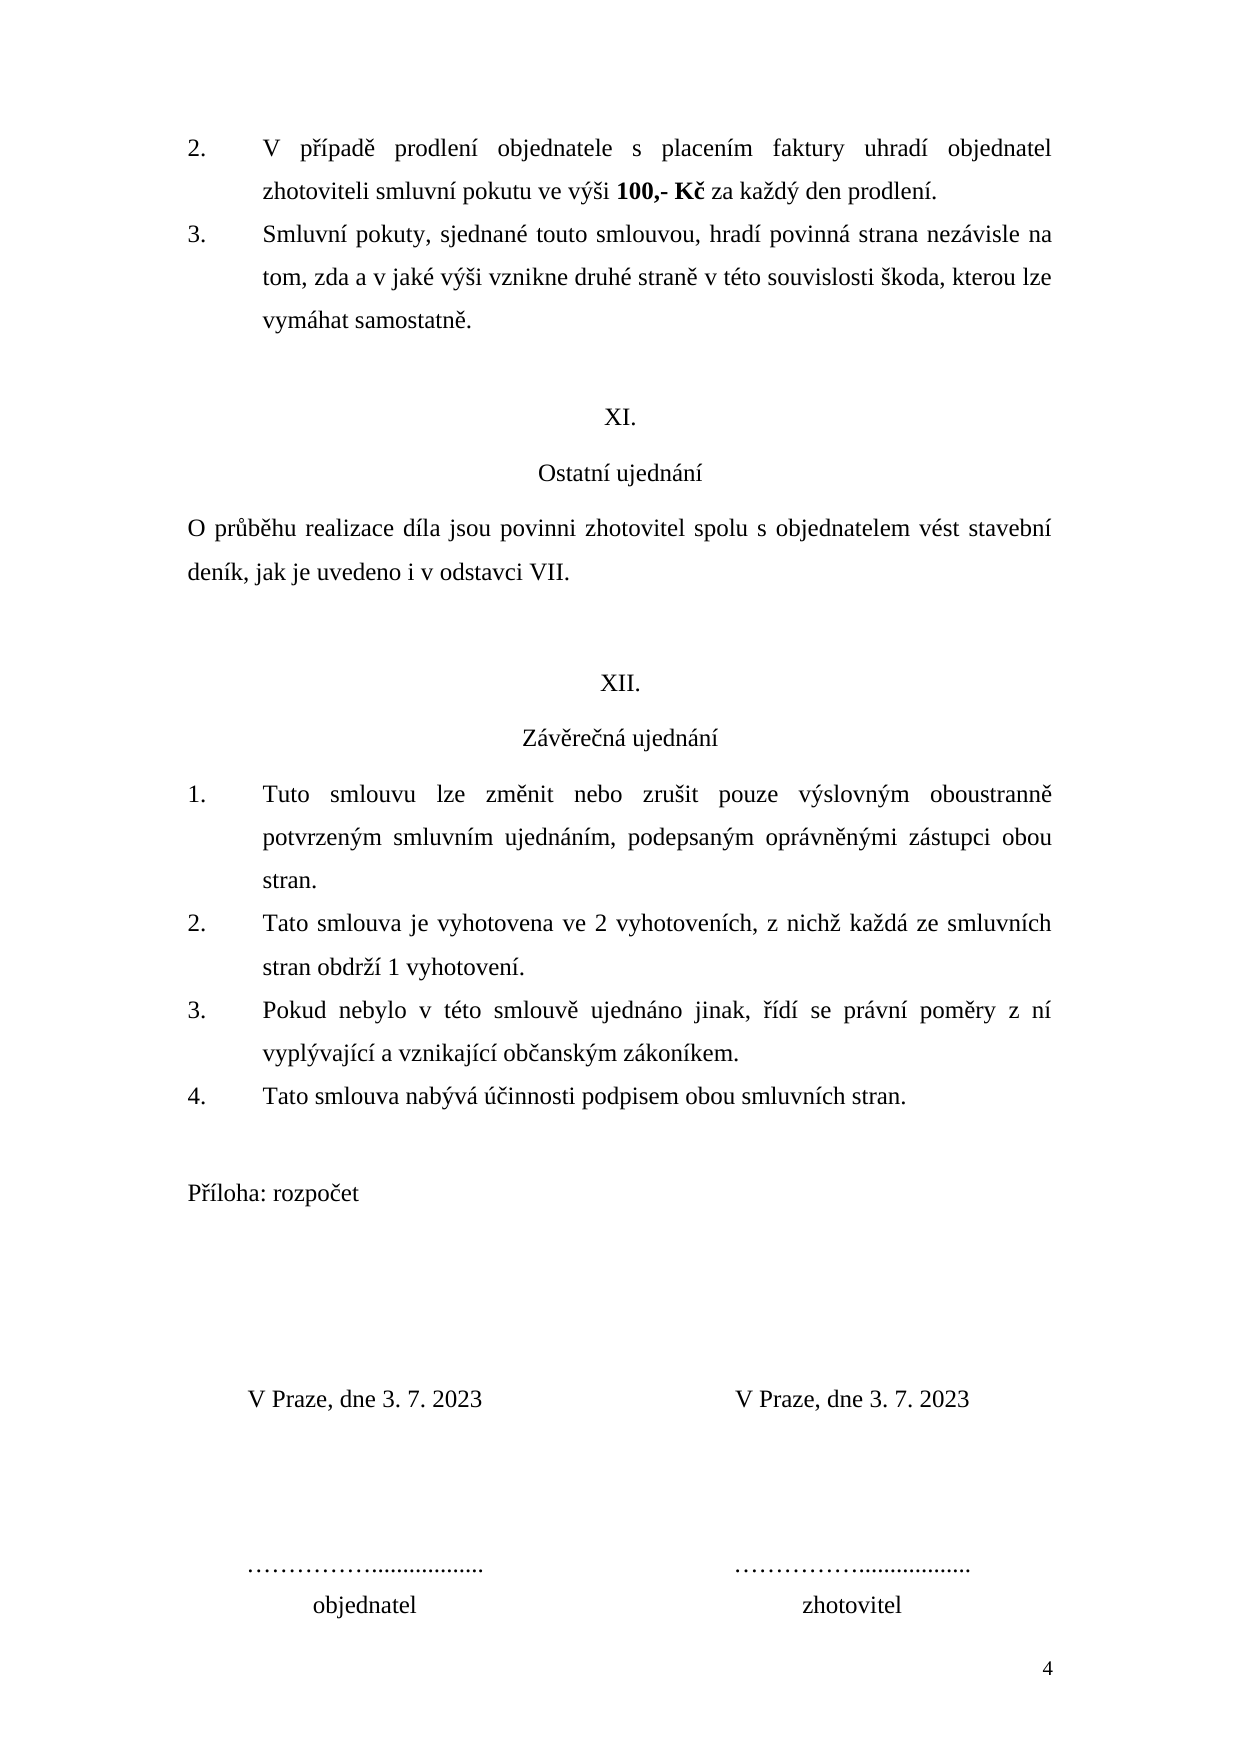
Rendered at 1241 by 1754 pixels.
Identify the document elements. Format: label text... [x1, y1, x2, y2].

text XI [187, 402, 1053, 431]
text O průběhu realizace díla jsou povinni zhotovitel spolu s objednatelem vést stavební deník, jak je uvedeno i v odstavci VII. [187, 513, 1053, 585]
text …………….................. …………….................. [187, 1549, 1053, 1578]
list Tuto smlouvu lze změnit nebo zrušit pouze výslovným oboustranně potvrzeným smluvním ujednáním, podepsaným oprávněnými zástupci obou stran. [187, 779, 1053, 894]
list Tato smlouva je vyhotovena ve 2 vyhotoveních, z nichž každá ze smluvních stran obdrží 1 vyhotovení. [187, 908, 1053, 980]
text Příloha: rozpočet [187, 1178, 1053, 1207]
list Tato smlouva nabývá účinnosti podpisem obou smluvních stran. [187, 1081, 1053, 1110]
text XII. [187, 668, 1053, 697]
text V Praze, dne 3. 7. 2023 V Praze, dne 3. 7. 2023 [187, 1384, 1053, 1413]
text objednatel zhotovitel [187, 1590, 1053, 1619]
list Pokud nebylo v této smlouvě ujednáno jinak, řídí se právní poměry z ní vyplývající a vznikající občanským zákoníkem. [187, 995, 1053, 1067]
subtitle Ostatní ujednání [187, 458, 1053, 487]
list V případě prodlení objednatele s placením faktury uhradí objednatel zhotoviteli smluvní pokutu ve výši 100,- Kč za každý den prodlení. [187, 133, 1053, 205]
list Smluvní pokuty, sjednané touto smlouvou, hradí povinná strana nezávisle na tom, zda a v jaké výši vznikne druhé straně v této souvislosti škoda, kterou lze vymáhat samostatně. [187, 219, 1053, 334]
subtitle Závěrečná ujednání [187, 723, 1053, 752]
